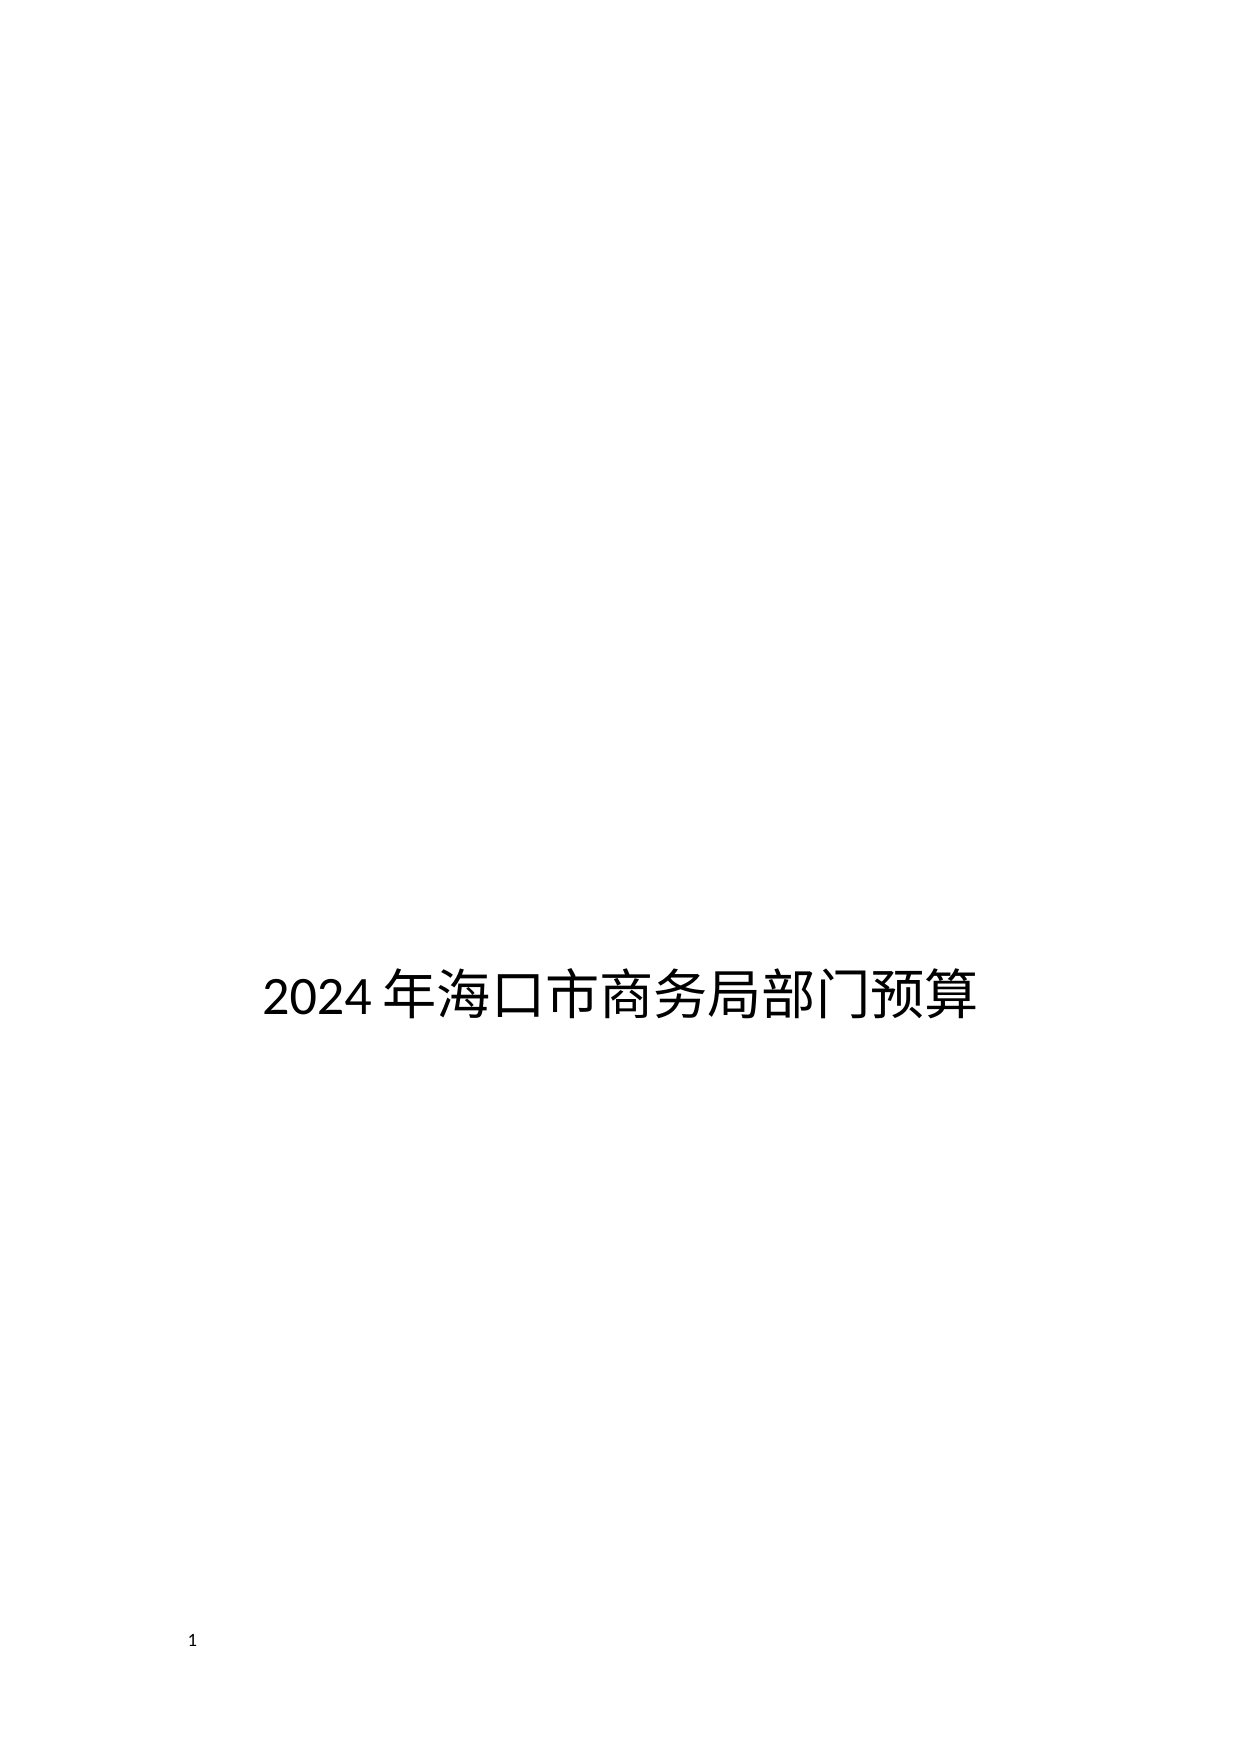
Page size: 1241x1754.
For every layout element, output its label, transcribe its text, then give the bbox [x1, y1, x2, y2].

text 2024年海口市商务局部门预算 [187, 942, 1053, 1039]
